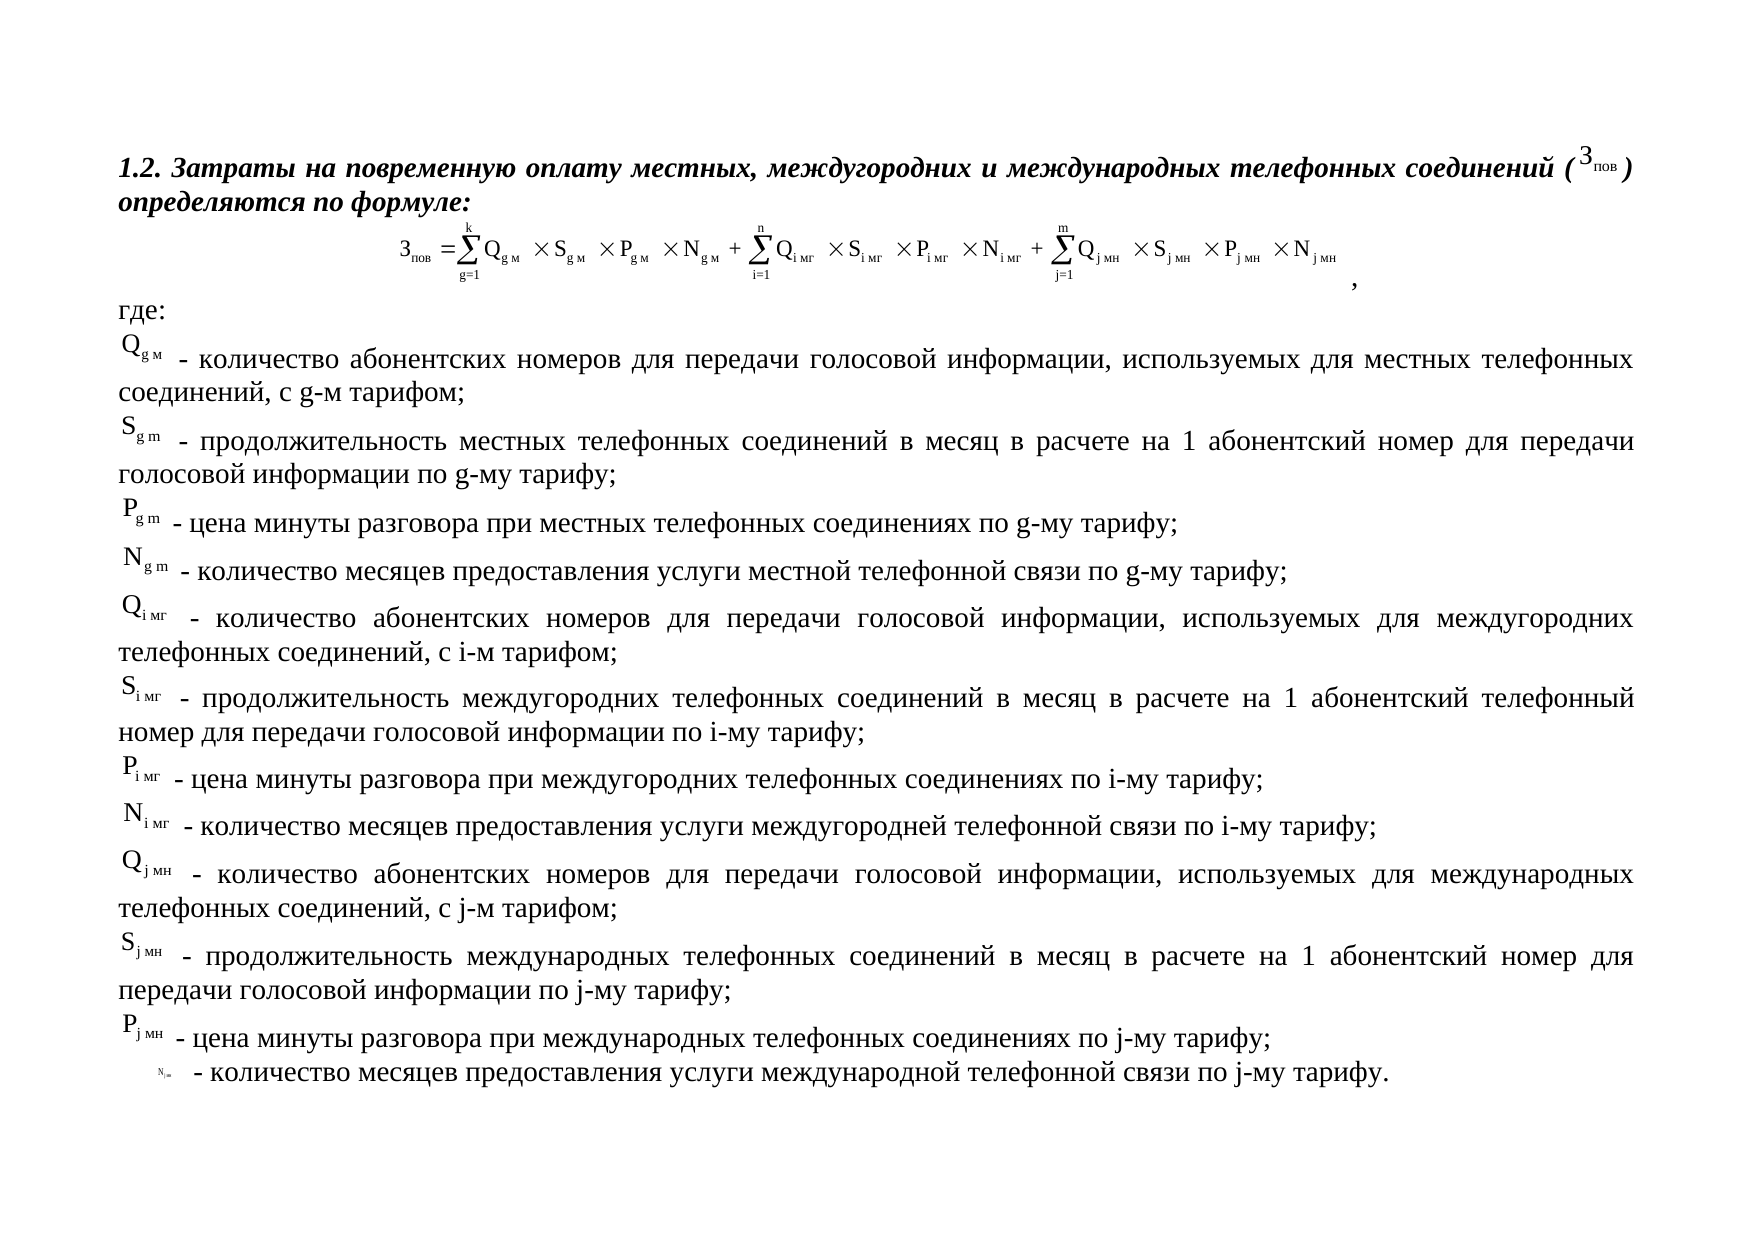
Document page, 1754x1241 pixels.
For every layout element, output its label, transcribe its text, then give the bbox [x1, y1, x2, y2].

list - количество месяцев предоставления услуги международной телефонной связи по j-му тарифу. [156, 1054, 1636, 1087]
text - цена минуты разговора при местных телефонных соединениях по g-му тарифу; [118, 490, 1636, 538]
text - количество абонентских номеров для передачи голосовой информации, используемых для междугородних телефонных соединений, с i-м тарифом; [118, 587, 1636, 667]
text - количество месяцев предоставления услуги междугородней телефонной связи по i-му тарифу; [118, 794, 1636, 841]
text 1.2. Затраты на повременную оплату местных, междугородних и международных телефонных соединений () определяются по формуле: [118, 137, 1636, 217]
text - количество абонентских номеров для передачи голосовой информации, используемых для местных телефонных соединений, с g-м тарифом; [118, 326, 1636, 408]
text - количество месяцев предоставления услуги местной телефонной связи по g-му тарифу; [118, 538, 1636, 587]
text - цена минуты разговора при междугородних телефонных соединениях по i-му тарифу; [118, 748, 1636, 794]
text - количество абонентских номеров для передачи голосовой информации, используемых для международных телефонных соединений, с j-м тарифом; [118, 841, 1636, 923]
text где: [118, 292, 1636, 326]
text , [118, 217, 1636, 292]
text - продолжительность междугородних телефонных соединений в месяц в расчете на 1 абонентский телефонный номер для передачи голосовой информации по i-му тарифу; [118, 667, 1636, 748]
text - продолжительность международных телефонных соединений в месяц в расчете на 1 абонентский номер для передачи голосовой информации по j-му тарифу; [118, 923, 1636, 1005]
text - продолжительность местных телефонных соединений в месяц в расчете на 1 абонентский номер для передачи голосовой информации по g-му тарифу; [118, 408, 1636, 490]
text - цена минуты разговора при международных телефонных соединениях по j-му тарифу; [118, 1005, 1636, 1054]
